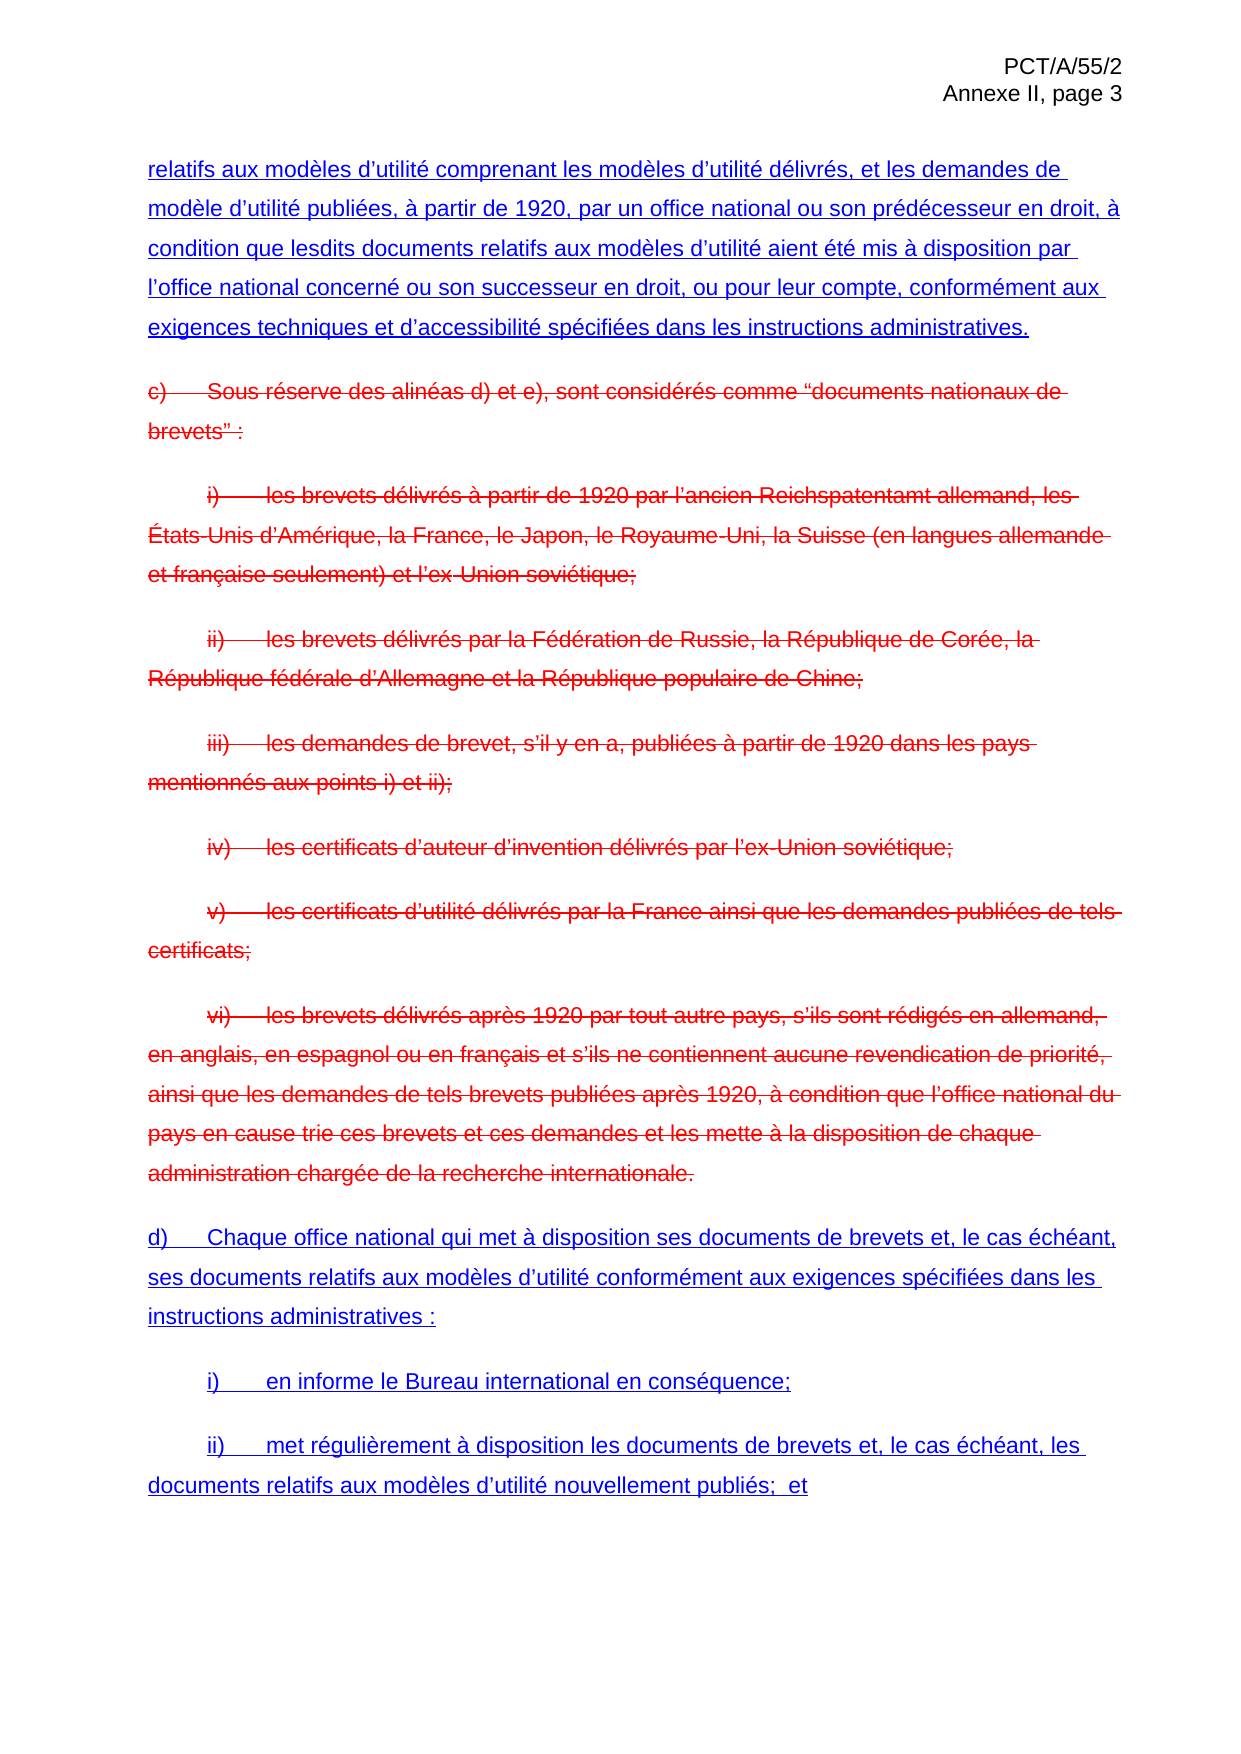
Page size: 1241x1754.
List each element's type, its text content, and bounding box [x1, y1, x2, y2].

text d) Chaque office national qui met à disposition ses documents de brevets et, le cas échéant, ses documents relatifs aux modèles d’utilité conformément aux exigences spécifiées dans les instructions administratives : [148, 1224, 1122, 1330]
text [148, 156, 1122, 340]
text iii) les demandes de brevet, s’il y en a, publiées à partir de 1920 dans les pays mentionnés aux points i) et ii); [148, 729, 1122, 795]
text i) en informe le Bureau international en conséquence; [148, 1368, 1122, 1394]
text ii) met régulièrement à disposition les documents de brevets et, le cas échéant, les documents relatifs aux modèles d’utilité nouvellement publiés; et [148, 1432, 1122, 1498]
text i) les brevets délivrés à partir de 1920 par l’ancien Reichspatentamt allemand, les États-Unis d’Amérique, la France, le Japon, le Royaume-Uni, la Suisse (en langues allemande et française seulement) et l’ex-Union soviétique; [148, 482, 1122, 587]
text ii) les brevets délivrés par la Fédération de Russie, la République de Corée, la République fédérale d’Allemagne et la République populaire de Chine; [148, 626, 1122, 691]
text vi) les brevets délivrés après 1920 par tout autre pays, s’ils sont rédigés en allemand, en anglais, en espagnol ou en français et s’ils ne contiennent aucune revendication de priorité, ainsi que les demandes de tels brevets publiées après 1920, à condition que l’office national du pays en cause trie ces brevets et ces demandes et les mette à la disposition de chaque administration chargée de la recherche internationale. [148, 1002, 1122, 1186]
text c) Sous réserve des alinéas d) et e), sont considérés comme “documents nationaux de brevets” : [148, 378, 1122, 444]
text iv) les certificats d’auteur d’invention délivrés par l’ex-Union soviétique; [207, 833, 1122, 860]
text v) les certificats d’utilité délivrés par la France ainsi que les demandes publiées de tels certificats; [148, 898, 1122, 964]
